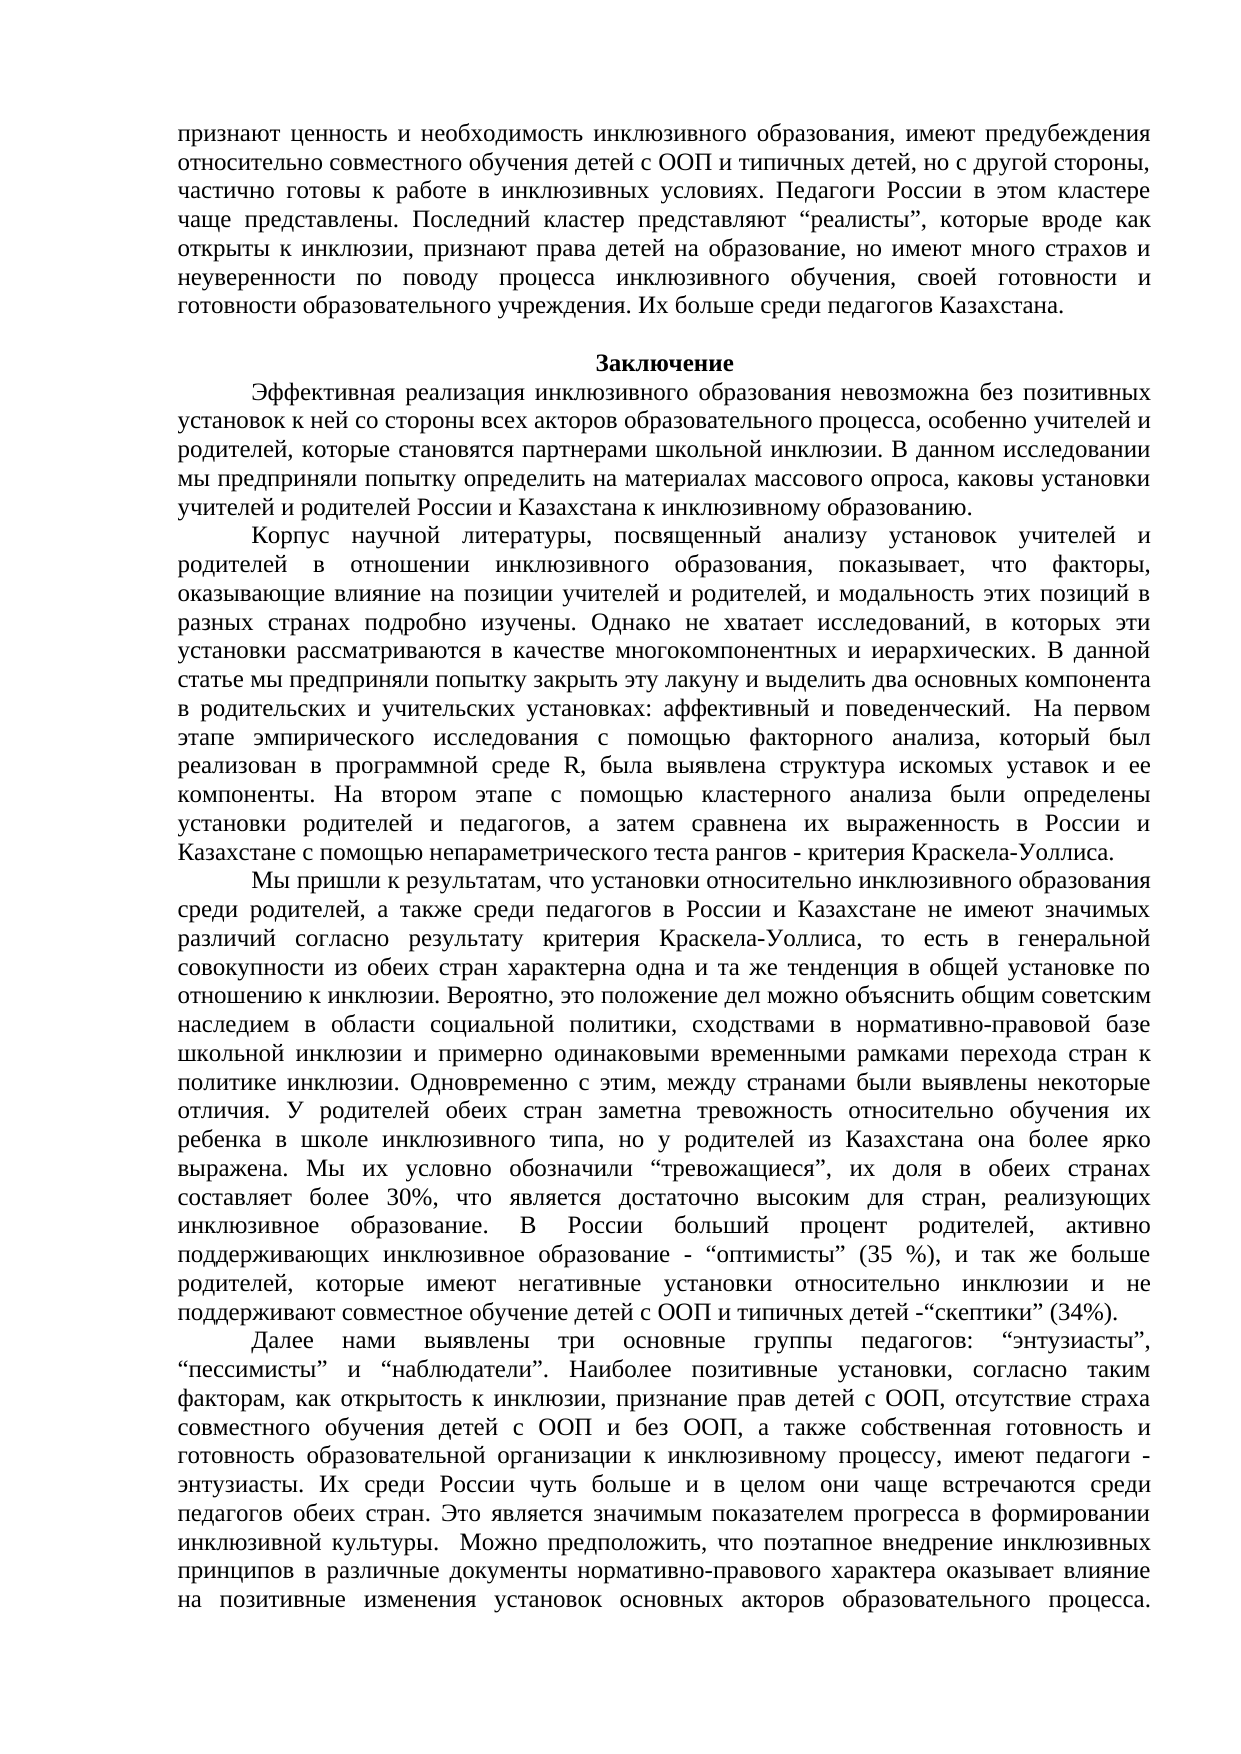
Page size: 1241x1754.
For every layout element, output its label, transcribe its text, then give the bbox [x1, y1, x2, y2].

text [177, 1326, 1152, 1613]
text Эффективная реализация инклюзивного образования невозможна без позитивных установок к ней со стороны всех акторов образовательного процесса, особенно учителей и родителей, которые становятся партнерами школьной инклюзии. В данном исследовании мы предприняли попытку определить на материалах массового опроса, каковы установки учителей и родителей России и Казахстана к инклюзивному образованию. [177, 377, 1152, 521]
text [177, 118, 1152, 319]
text Мы пришли к результатам, что установки относительно инклюзивного образования среди родителей, а также среди педагогов в России и Казахстане не имеют значимых различий согласно результату критерия Краскела-Уоллиса, то есть в генеральной совокупности из обеих стран характерна одна и та же тенденция в общей установке по отношению к инклюзии. Вероятно, это положение дел можно объяснить общим советским наследием в области социальной политики, сходствами в нормативно-правовой базе школьной инклюзии и примерно одинаковыми временными рамками перехода стран к политике инклюзии. Одновременно с этим, между странами были выявлены некоторые отличия. У родителей обеих стран заметна тревожность относительно обучения их ребенка в школе инклюзивного типа, но у родителей из Казахстана она более ярко выражена. Мы их условно обозначили “тревожащиеся”, их доля в обеих странах составляет более 30%, что является достаточно высоким для стран, реализующих инклюзивное образование. В России больший процент родителей, активно поддерживающих инклюзивное образование - “оптимисты” (35 %), и так же больше родителей, которые имеют негативные установки относительно инклюзии и не поддерживают совместное обучение детей с ООП и типичных детей -“скептики” (34%). [177, 866, 1152, 1326]
text Корпус научной литературы, посвященный анализу установок учителей и родителей в отношении инклюзивного образования, показывает, что факторы, оказывающие влияние на позиции учителей и родителей, и модальность этих позиций в разных странах подробно изучены. Однако не хватает исследований, в которых эти установки рассматриваются в качестве многокомпонентных и иерархических. В данной статье мы предприняли попытку закрыть эту лакуну и выделить два основных компонента в родительских и учительских установках: аффективный и поведенческий. На первом этапе эмпирического исследования с помощью факторного анализа, который был реализован в программной среде R, была выявлена структура искомых уставок и ее компоненты. На втором этапе с помощью кластерного анализа были определены установки родителей и педагогов, а затем сравнена их выраженность в России и Казахстане с помощью непараметрического теста рангов - критерия Краскела-Уоллиса. [177, 521, 1152, 866]
text Заключение [177, 348, 1152, 377]
